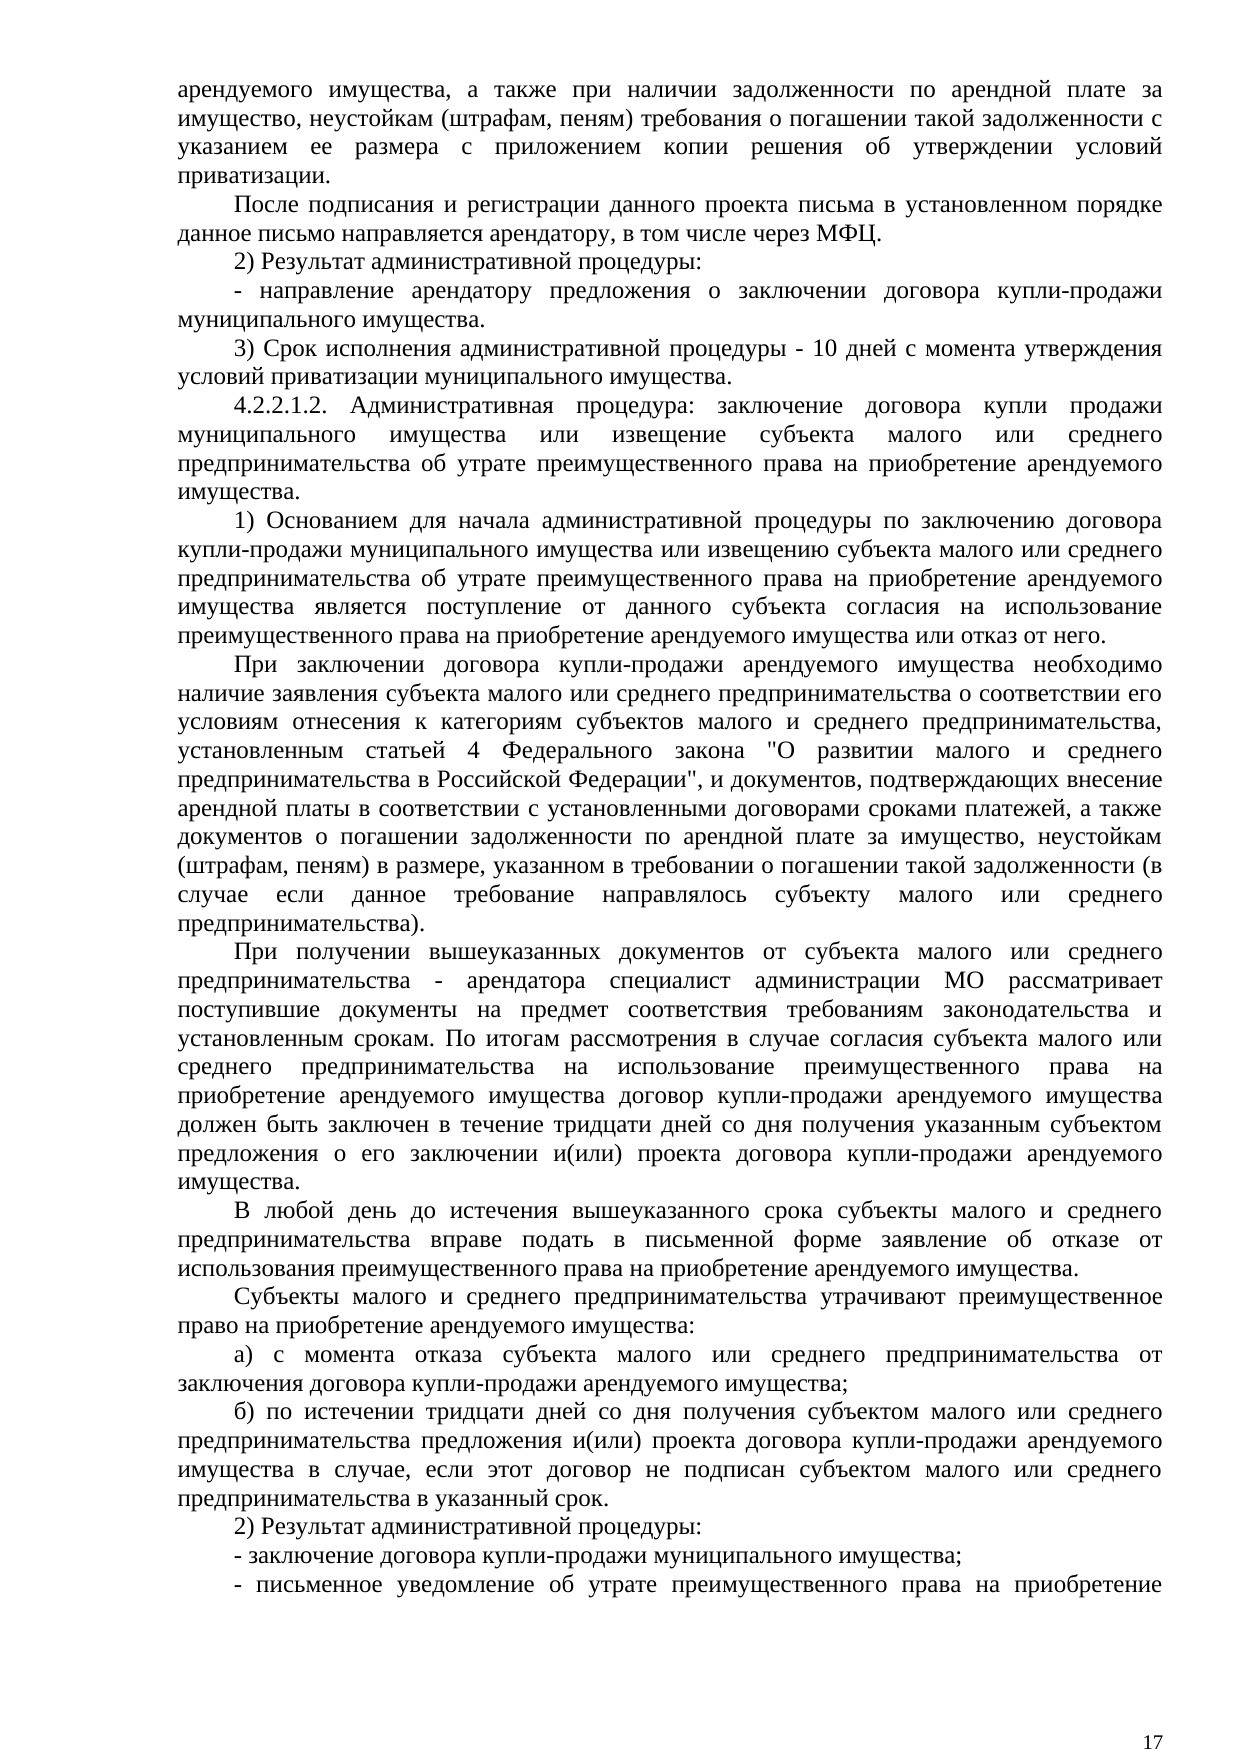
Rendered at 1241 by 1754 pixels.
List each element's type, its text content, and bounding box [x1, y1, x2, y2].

text В любой день до истечения вышеуказанного срока субъекты малого и среднего предпринимательства вправе подать в письменной форме заявление об отказе от использования преимущественного права на приобретение арендуемого имущества. [177, 1195, 1163, 1281]
text 2) Результат административной процедуры: [177, 246, 1163, 275]
text При получении вышеуказанных документов от субъекта малого или среднего предпринимательства - арендатора специалист администрации МО рассматривает поступившие документы на предмет соответствия требованиям законодательства и установленным срокам. По итогам рассмотрения в случае согласия субъекта малого или среднего предпринимательства на использование преимущественного права на приобретение арендуемого имущества договор купли-продажи арендуемого имущества должен быть заключен в течение тридцати дней со дня получения указанным субъектом предложения о его заключении и(или) проекта договора купли-продажи арендуемого имущества. [177, 936, 1163, 1195]
text 3) Срок исполнения административной процедуры - 10 дней с момента утверждения условий приватизации муниципального имущества. [177, 333, 1163, 390]
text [177, 1569, 1163, 1598]
text Субъекты малого и среднего предпринимательства утрачивают преимущественное право на приобретение арендуемого имущества: [177, 1281, 1163, 1339]
text 1) Основанием для начала административной процедуры по заключению договора купли-продажи муниципального имущества или извещению субъекта малого или среднего предпринимательства об утрате преимущественного права на приобретение арендуемого имущества является поступление от данного субъекта согласия на использование преимущественного права на приобретение арендуемого имущества или отказ от него. [177, 505, 1163, 649]
text - направление арендатору предложения о заключении договора купли-продажи муниципального имущества. [177, 275, 1163, 333]
text - заключение договора купли-продажи муниципального имущества; [177, 1540, 1163, 1569]
text б) по истечении тридцати дней со дня получения субъектом малого или среднего предпринимательства предложения и(или) проекта договора купли-продажи арендуемого имущества в случае, если этот договор не подписан субъектом малого или среднего предпринимательства в указанный срок. [177, 1396, 1163, 1511]
text 2) Результат административной процедуры: [177, 1511, 1163, 1540]
text а) с момента отказа субъекта малого или среднего предпринимательства от заключения договора купли-продажи арендуемого имущества; [177, 1339, 1163, 1396]
text После подписания и регистрации данного проекта письма в установленном порядке данное письмо направляется арендатору, в том числе через МФЦ. [177, 189, 1163, 246]
text 4.2.2.1.2. Административная процедура: заключение договора купли продажи муниципального имущества или извещение субъекта малого или среднего предпринимательства об утрате преимущественного права на приобретение арендуемого имущества. [177, 390, 1163, 505]
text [177, 74, 1163, 189]
text При заключении договора купли-продажи арендуемого имущества необходимо наличие заявления субъекта малого или среднего предпринимательства о соответствии его условиям отнесения к категориям субъектов малого и среднего предпринимательства, установленным статьей 4 Федерального закона "О развитии малого и среднего предпринимательства в Российской Федерации", и документов, подтверждающих внесение арендной платы в соответствии с установленными договорами сроками платежей, а также документов о погашении задолженности по арендной плате за имущество, неустойкам (штрафам, пеням) в размере, указанном в требовании о погашении такой задолженности (в случае если данное требование направлялось субъекту малого или среднего предпринимательства). [177, 649, 1163, 936]
